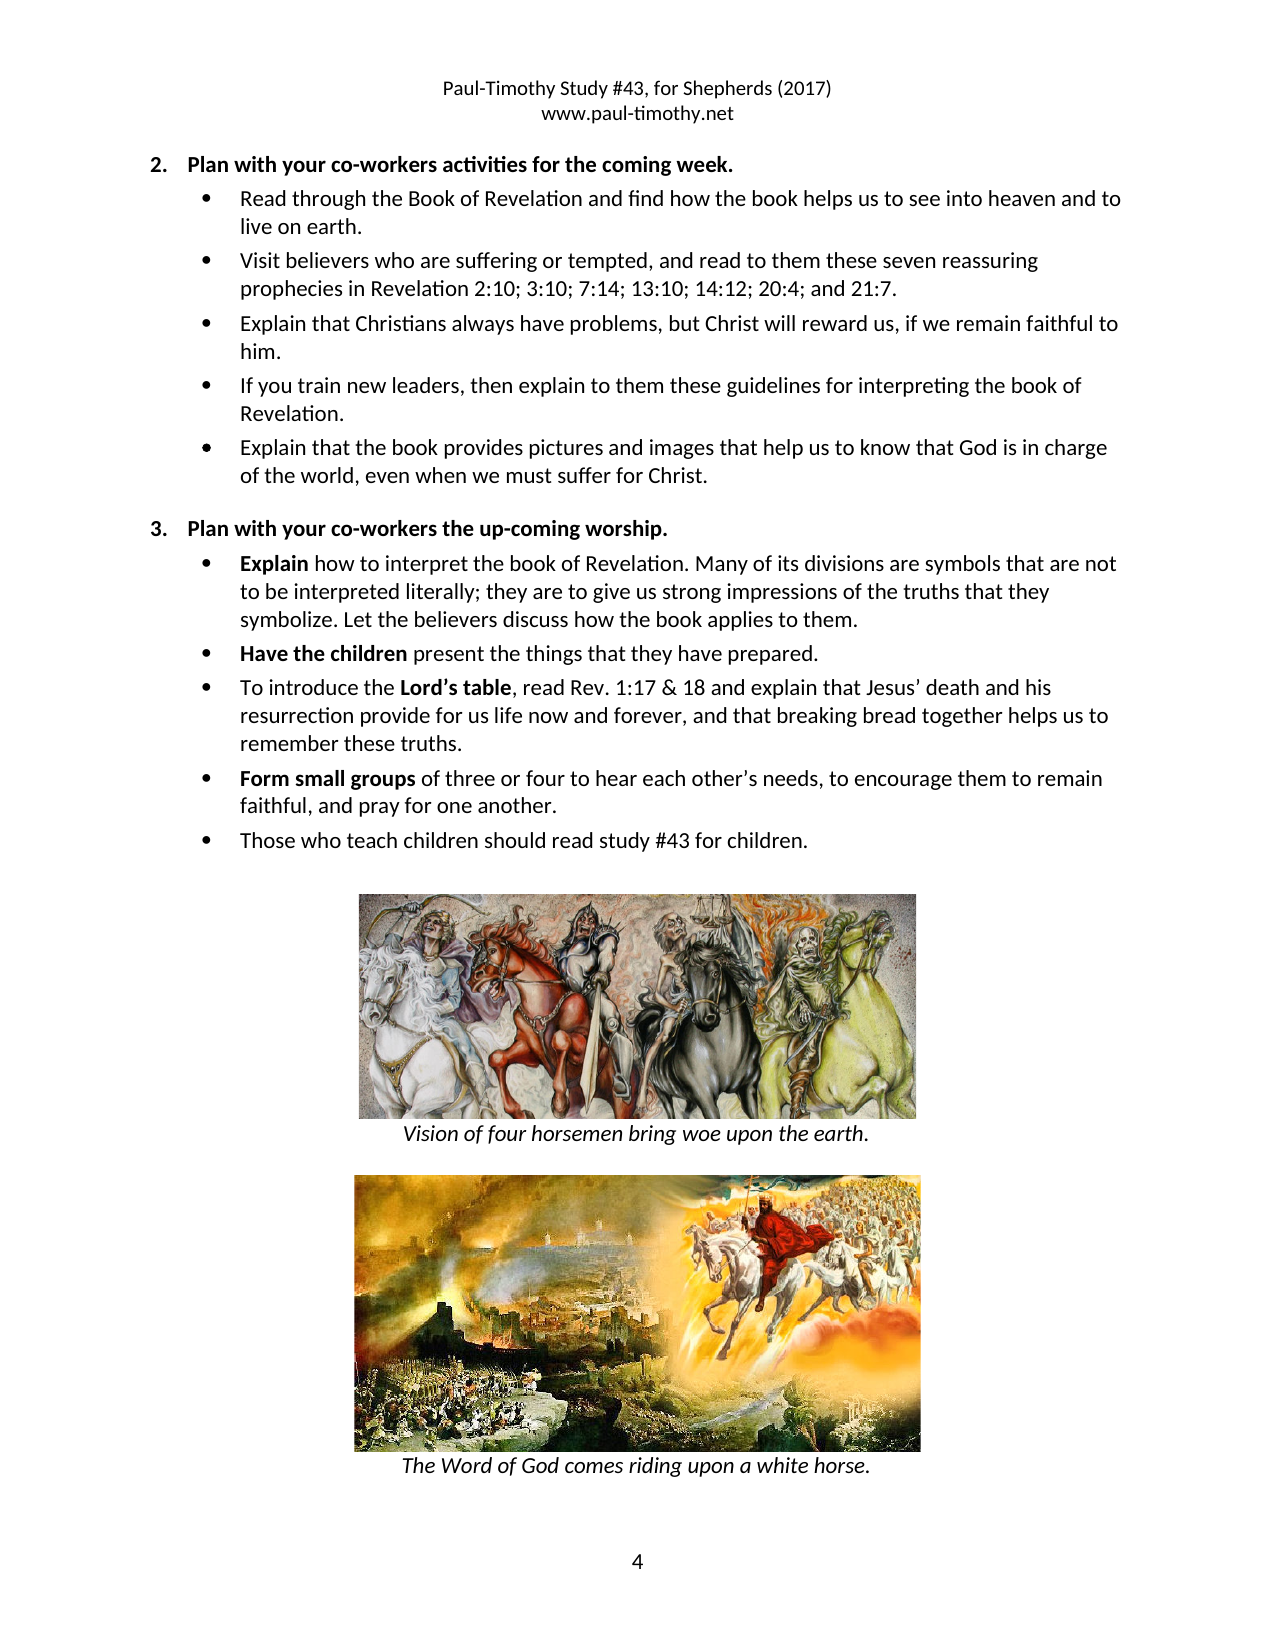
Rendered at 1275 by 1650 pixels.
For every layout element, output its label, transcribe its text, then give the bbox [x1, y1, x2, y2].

subtitle Plan with your co-workers the up-coming worship. [150, 514, 1125, 542]
list Visit believers who are suffering or tempted, and read to them these seven reassuring prophecies in Revelation 2:10; 3:10; 7:14; 13:10; 14:12; 20:4; and 21:7. [202, 247, 1125, 303]
subtitle Plan with your co-workers activities for the coming week. [150, 150, 1125, 178]
list To introduce the Lord’s table, read Rev. 1:17 & 18 and explain that Jesus’ death and his resurrection provide for us life now and forever, and that breaking bread together helps us to remember these truths. [202, 673, 1125, 757]
list If you train new leaders, then explain to them these guidelines for interpreting the book of Revelation. [202, 371, 1125, 427]
picture [354, 1175, 921, 1452]
list Have the children present the things that they have prepared. [202, 639, 1125, 667]
list Explain how to interpret the book of Revelation. Many of its divisions are symbols that are not to be interpreted literally; they are to give us strong impressions of the truths that they symbolize. Let the believers discuss how the book applies to them. [202, 549, 1125, 633]
picture [358, 894, 917, 1119]
list Those who teach children should read study #43 for children. [202, 826, 1125, 854]
list Form small groups of three or four to hear each other’s needs, to encourage them to remain faithful, and pray for one another. [202, 764, 1125, 820]
list Explain that the book provides pictures and images that help us to know that God is in charge of the world, even when we must suffer for Christ. [202, 433, 1125, 489]
list Explain that Christians always have problems, but Christ will reward us, if we remain faithful to him. [202, 309, 1125, 365]
list Read through the Book of Revelation and find how the book helps us to see into heaven and to live on earth. [202, 184, 1125, 240]
text The Word of God comes riding upon a white horse. [150, 1451, 1125, 1479]
